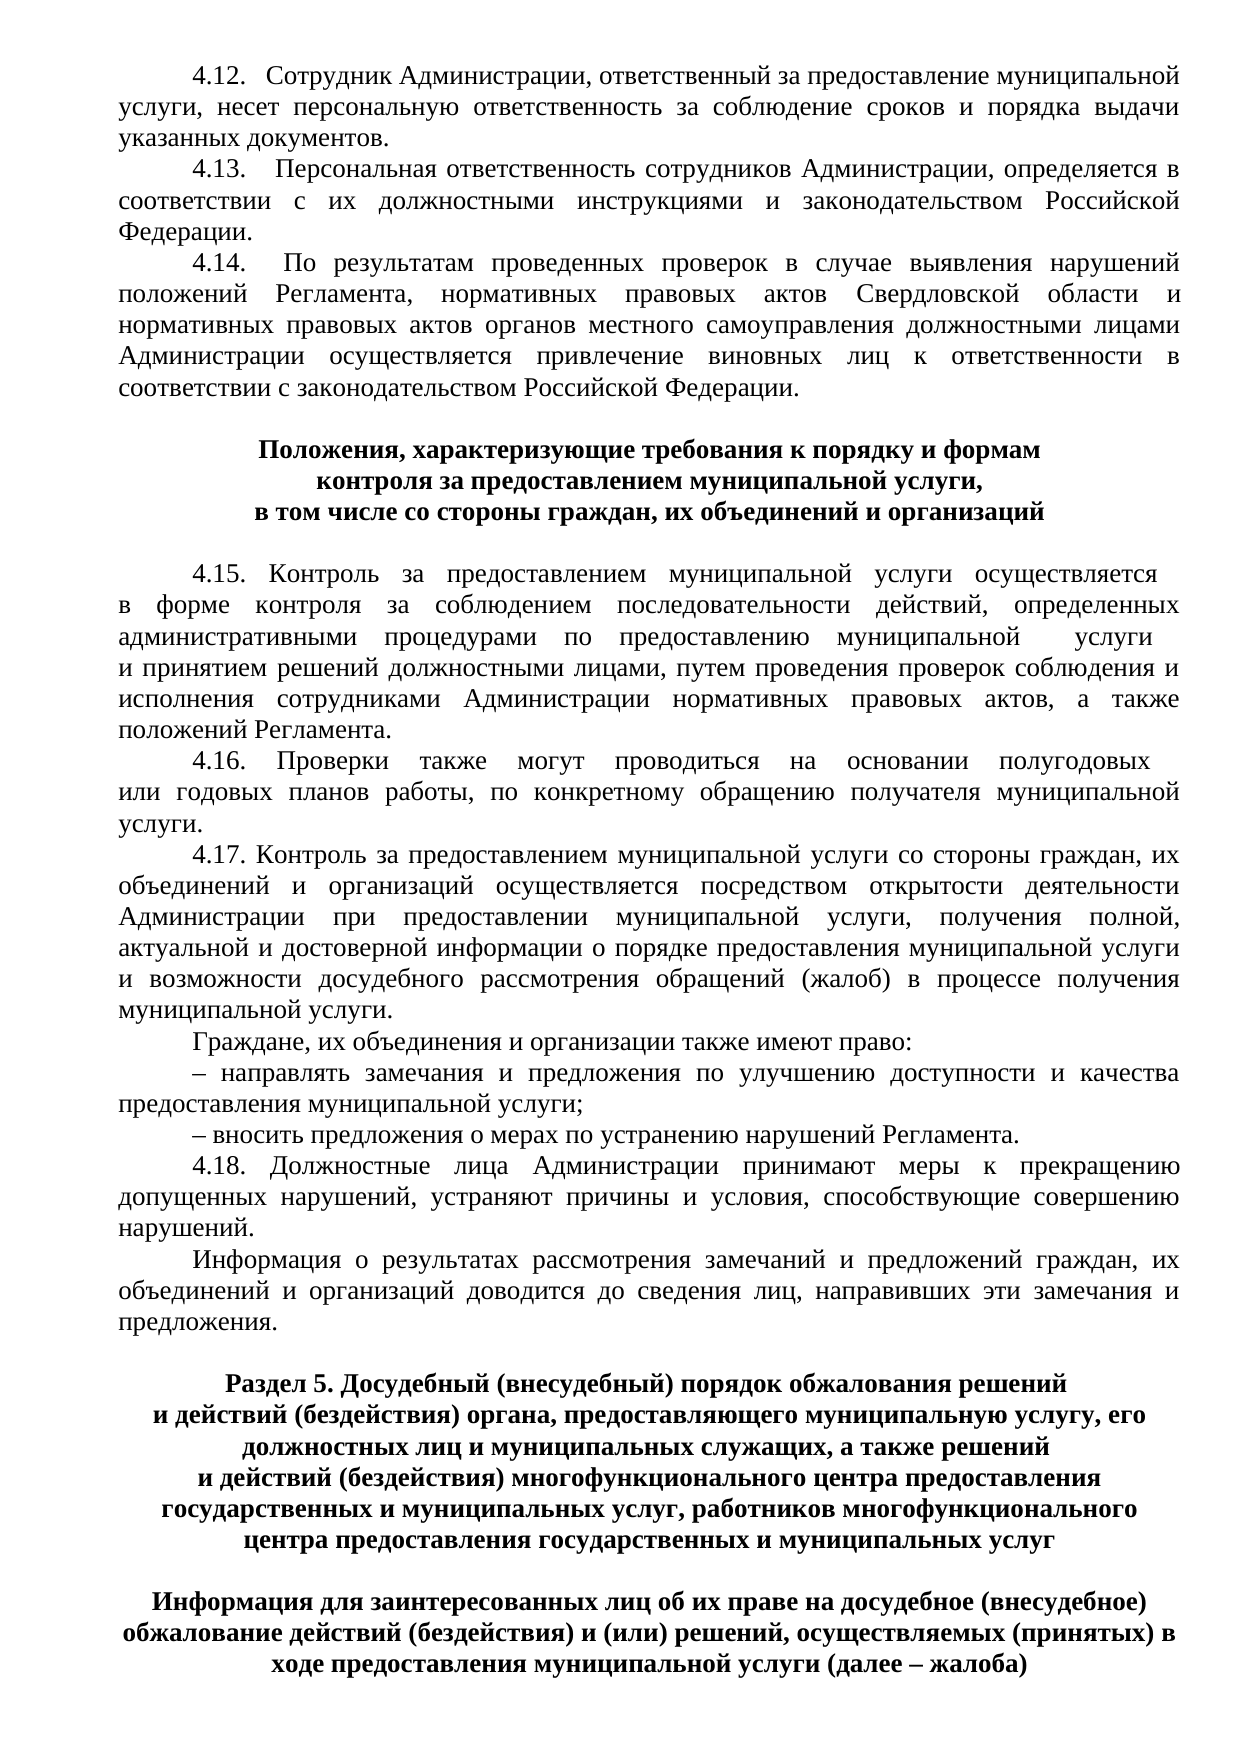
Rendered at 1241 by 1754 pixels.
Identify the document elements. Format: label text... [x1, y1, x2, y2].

text 4.17. Контроль за предоставлением муниципальной услуги со стороны граждан, их объединений и организаций осуществляется посредством открытости деятельности Администрации при предоставлении муниципальной услуги, получения полной, актуальной и достоверной информации о порядке предоставления муниципальной услуги и возможности досудебного рассмотрения обращений (жалоб) в процессе получения муниципальной услуги. [118, 838, 1181, 1025]
text в том числе со стороны граждан, их объединений и организаций [118, 495, 1181, 526]
text – направлять замечания и предложения по улучшению доступности и качества предоставления муниципальной услуги; [118, 1056, 1181, 1118]
text Раздел 5. Досудебный (внесудебный) порядок обжалования решений и действий (бездействия) органа, предоставляющего муниципальную услугу, его должностных лиц и муниципальных служащих, а также решений и действий (бездействия) многофункционального центра предоставления государственных и муниципальных услуг, работников многофункционального центра предоставления государственных и муниципальных услуг [118, 1367, 1181, 1554]
list По результатам проведенных проверок в случае выявления нарушений положений Регламента, нормативных правовых актов Свердловской области и нормативных правовых актов органов местного самоуправления должностными лицами Администрации осуществляется привлечение виновных лиц к ответственности в соответствии с законодательством Российской Федерации. [118, 246, 1181, 402]
text Информация для заинтересованных лиц об их праве на досудебное (внесудебное) обжалование действий (бездействия) и (или) решений, осуществляемых (принятых) в ходе предоставления муниципальной услуги (далее – жалоба) [118, 1585, 1181, 1679]
text 4.15. Контроль за предоставлением муниципальной услуги осуществляется в форме контроля за соблюдением последовательности действий, определенных административными процедурами по предоставлению муниципальной услуги и принятием решений должностными лицами, путем проведения проверок соблюдения и исполнения сотрудниками Администрации нормативных правовых актов, а также положений Регламента. [118, 557, 1181, 744]
text контроля за предоставлением муниципальной услуги, [118, 464, 1181, 495]
text Граждане, их объединения и организации также имеют право: [118, 1025, 1181, 1056]
list Сотрудник Администрации, ответственный за предоставление муниципальной услуги, несет персональную ответственность за соблюдение сроков и порядка выдачи указанных документов. [118, 59, 1181, 153]
text Положения, характеризующие требования к порядку и формам [118, 433, 1181, 464]
list Персональная ответственность сотрудников Администрации, определяется в соответствии с их должностными инструкциями и законодательством Российской Федерации. [118, 153, 1181, 246]
text 4.16. Проверки также могут проводиться на основании полугодовых или годовых планов работы, по конкретному обращению получателя муниципальной услуги. [118, 744, 1181, 838]
text – вносить предложения о мерах по устранению нарушений Регламента. [118, 1118, 1181, 1149]
text 4.18. Должностные лица Администрации принимают меры к прекращению допущенных нарушений, устраняют причины и условия, способствующие совершению нарушений. [118, 1149, 1181, 1243]
text Информация о результатах рассмотрения замечаний и предложений граждан, их объединений и организаций доводится до сведения лиц, направивших эти замечания и предложения. [118, 1243, 1181, 1336]
